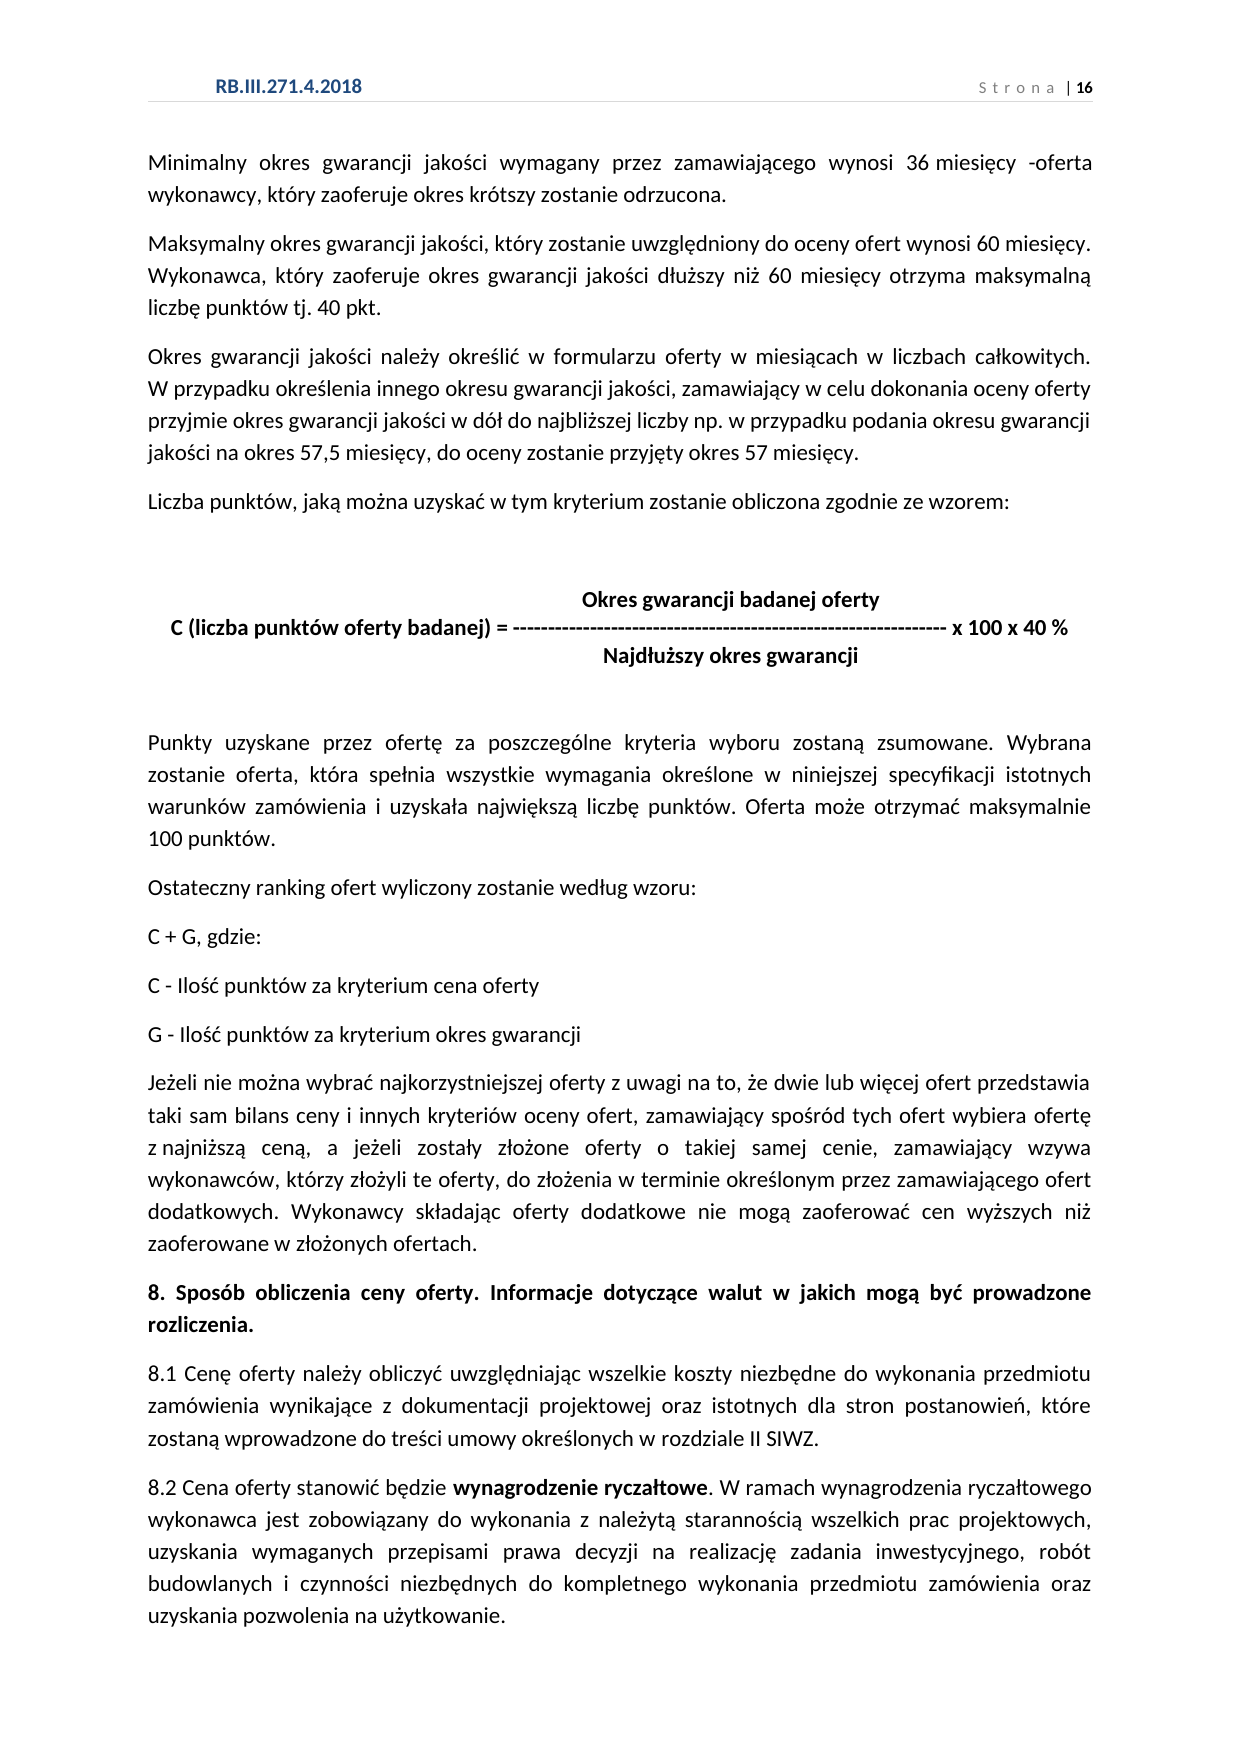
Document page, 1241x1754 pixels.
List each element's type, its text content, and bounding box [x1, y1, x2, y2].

text C + G, gdzie: [148, 922, 1093, 950]
text 8.1 Cenę oferty należy obliczyć uwzględniając wszelkie koszty niezbędne do wykonania przedmiotu zamówienia wynikające z dokumentacji projektowej oraz istotnych dla stron postanowień, które zostaną wprowadzone do treści umowy określonych w rozdziale II SIWZ. [148, 1359, 1093, 1452]
text C (liczba punktów oferty badanej) = -------------------------------------------------------------- x 100 x 40 % [148, 613, 1093, 641]
text Ostateczny ranking ofert wyliczony zostanie według wzoru: [148, 873, 1093, 901]
text C - Ilość punktów za kryterium cena oferty [148, 971, 1093, 999]
text Minimalny okres gwarancji jakości wymagany przez zamawiającego wynosi 36 miesięcy -oferta wykonawcy, który zaoferuje okres krótszy zostanie odrzucona. [148, 148, 1093, 208]
text Okres gwarancji badanej oferty [369, 585, 1093, 613]
text Punkty uzyskane przez ofertę za poszczególne kryteria wyboru zostaną zsumowane. Wybrana zostanie oferta, która spełnia wszystkie wymagania określone w niniejszej specyfikacji istotnych warunków zamówienia i uzyskała największą liczbę punktów. Oferta może otrzymać maksymalnie 100 punktów. [148, 728, 1093, 852]
text 8.2 Cena oferty stanowić będzie wynagrodzenie ryczałtowe. W ramach wynagrodzenia ryczałtowego wykonawca jest zobowiązany do wykonania z należytą starannością wszelkich prac projektowych, uzyskania wymaganych przepisami prawa decyzji na realizację zadania inwestycyjnego, robót budowlanych i czynności niezbędnych do kompletnego wykonania przedmiotu zamówienia oraz uzyskania pozwolenia na użytkowanie. [148, 1473, 1093, 1629]
text Jeżeli nie można wybrać najkorzystniejszej oferty z uwagi na to, że dwie lub więcej ofert przedstawia taki sam bilans ceny i innych kryteriów oceny ofert, zamawiający spośród tych ofert wybiera ofertę z najniższą ceną, a jeżeli zostały złożone oferty o takiej samej cenie, zamawiający wzywa wykonawców, którzy złożyli te oferty, do złożenia w terminie określonym przez zamawiającego ofert dodatkowych. Wykonawcy składając oferty dodatkowe nie mogą zaoferować cen wyższych niż zaoferowane w złożonych ofertach. [148, 1068, 1093, 1257]
text G - Ilość punktów za kryterium okres gwarancji [148, 1020, 1093, 1048]
text Maksymalny okres gwarancji jakości, który zostanie uwzględniony do oceny ofert wynosi 60 miesięcy. Wykonawca, który zaoferuje okres gwarancji jakości dłuższy niż 60 miesięcy otrzyma maksymalną liczbę punktów tj. 40 pkt. [148, 229, 1093, 321]
text 8. Sposób obliczenia ceny oferty. Informacje dotyczące walut w jakich mogą być prowadzone rozliczenia. [148, 1278, 1093, 1338]
text Okres gwarancji jakości należy określić w formularzu oferty w miesiącach w liczbach całkowitych. W przypadku określenia innego okresu gwarancji jakości, zamawiający w celu dokonania oceny oferty przyjmie okres gwarancji jakości w dół do najbliższej liczby np. w przypadku podania okresu gwarancji jakości na okres 57,5 miesięcy, do oceny zostanie przyjęty okres 57 miesięcy. [148, 342, 1093, 466]
text Liczba punktów, jaką można uzyskać w tym kryterium zostanie obliczona zgodnie ze wzorem: [148, 487, 1093, 515]
text Najdłuższy okres gwarancji [369, 641, 1093, 669]
